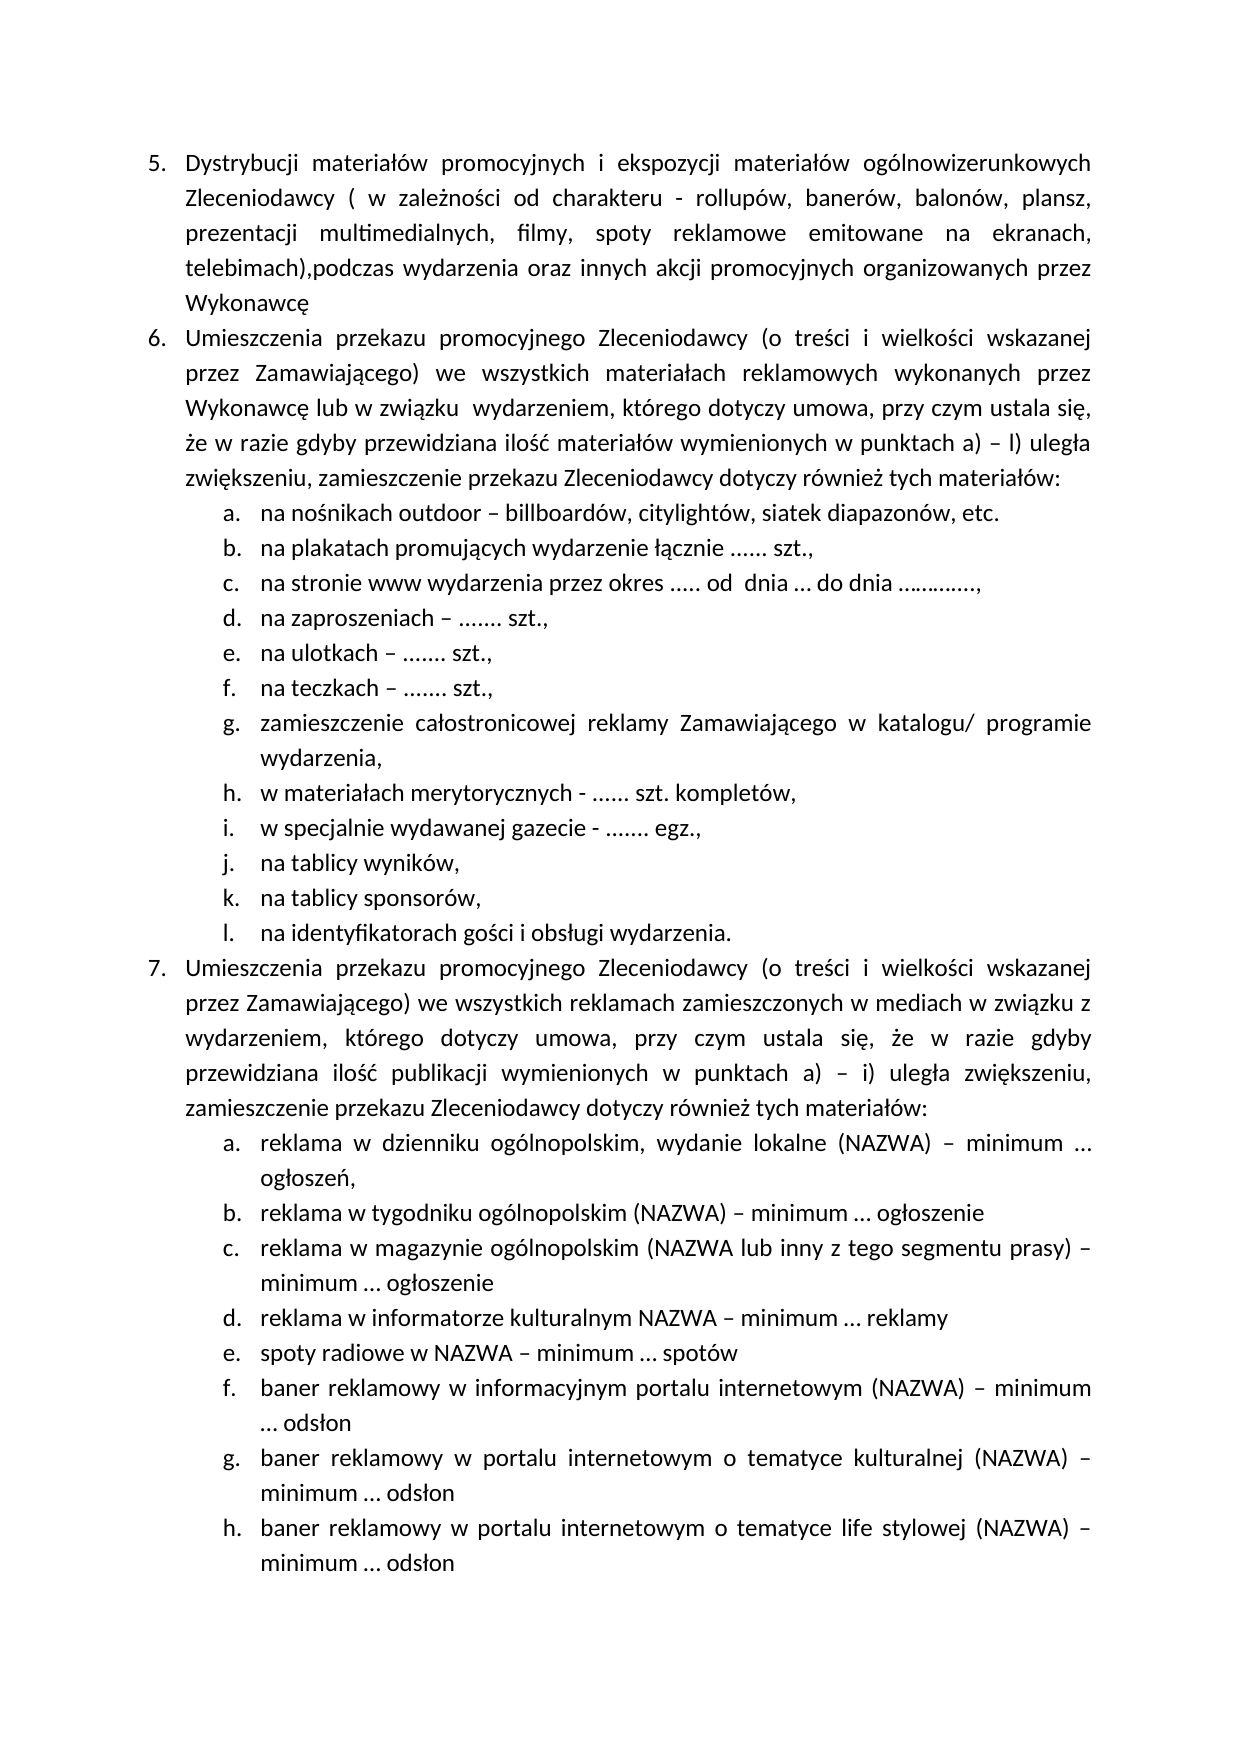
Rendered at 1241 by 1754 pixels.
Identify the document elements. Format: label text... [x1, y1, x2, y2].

list na tablicy wyników, [223, 848, 1093, 878]
list na nośnikach outdoor – billboardów, citylightów, siatek diapazonów, etc. [223, 498, 1093, 528]
list na tablicy sponsorów, [223, 883, 1093, 913]
list Dystrybucji materiałów promocyjnych i ekspozycji materiałów ogólnowizerunkowych Zleceniodawcy ( w zależności od charakteru - rollupów, banerów, balonów, plansz, prezentacji multimedialnych, filmy, spoty reklamowe emitowane na ekranach, telebimach),podczas wydarzenia oraz innych akcji promocyjnych organizowanych przez Wykonawcę [148, 148, 1093, 318]
list na ulotkach – ....... szt., [223, 638, 1093, 668]
list Umieszczenia przekazu promocyjnego Zleceniodawcy (o treści i wielkości wskazanej przez Zamawiającego) we wszystkich materiałach reklamowych wykonanych przez Wykonawcę lub w związku wydarzeniem, którego dotyczy umowa, przy czym ustala się, że w razie gdyby przewidziana ilość materiałów wymienionych w punktach a) – l) uległa zwiększeniu, zamieszczenie przekazu Zleceniodawcy dotyczy również tych materiałów: [148, 323, 1093, 493]
list spoty radiowe w NAZWA – minimum … spotów [223, 1338, 1093, 1368]
list reklama w tygodniku ogólnopolskim (NAZWA) – minimum … ogłoszenie [223, 1198, 1093, 1228]
list reklama w informatorze kulturalnym NAZWA – minimum … reklamy [223, 1303, 1093, 1333]
list baner reklamowy w informacyjnym portalu internetowym (NAZWA) – minimum … odsłon [223, 1373, 1093, 1438]
list w specjalnie wydawanej gazecie - ....... egz., [223, 813, 1093, 843]
list baner reklamowy w portalu internetowym o tematyce kulturalnej (NAZWA) – minimum … odsłon [223, 1443, 1093, 1508]
list na identyfikatorach gości i obsługi wydarzenia. [223, 918, 1093, 948]
list na teczkach – ....... szt., [223, 673, 1093, 703]
list baner reklamowy w portalu internetowym o tematyce life stylowej (NAZWA) – minimum … odsłon [223, 1513, 1093, 1578]
list na stronie www wydarzenia przez okres ..... od dnia … do dnia ………...., [223, 568, 1093, 598]
list zamieszczenie całostronicowej reklamy Zamawiającego w katalogu/ programie wydarzenia, [223, 708, 1093, 773]
list reklama w dzienniku ogólnopolskim, wydanie lokalne (NAZWA) – minimum …ogłoszeń, [223, 1128, 1093, 1193]
list Umieszczenia przekazu promocyjnego Zleceniodawcy (o treści i wielkości wskazanej przez Zamawiającego) we wszystkich reklamach zamieszczonych w mediach w związku z wydarzeniem, którego dotyczy umowa, przy czym ustala się, że w razie gdyby przewidziana ilość publikacji wymienionych w punktach a) – i) uległa zwiększeniu, zamieszczenie przekazu Zleceniodawcy dotyczy również tych materiałów: [148, 953, 1093, 1123]
list na plakatach promujących wydarzenie łącznie ...... szt., [223, 533, 1093, 563]
list w materiałach merytorycznych - ...... szt. kompletów, [223, 778, 1093, 808]
list reklama w magazynie ogólnopolskim (NAZWA lub inny z tego segmentu prasy) – minimum … ogłoszenie [223, 1233, 1093, 1298]
list na zaproszeniach – ....... szt., [223, 603, 1093, 633]
